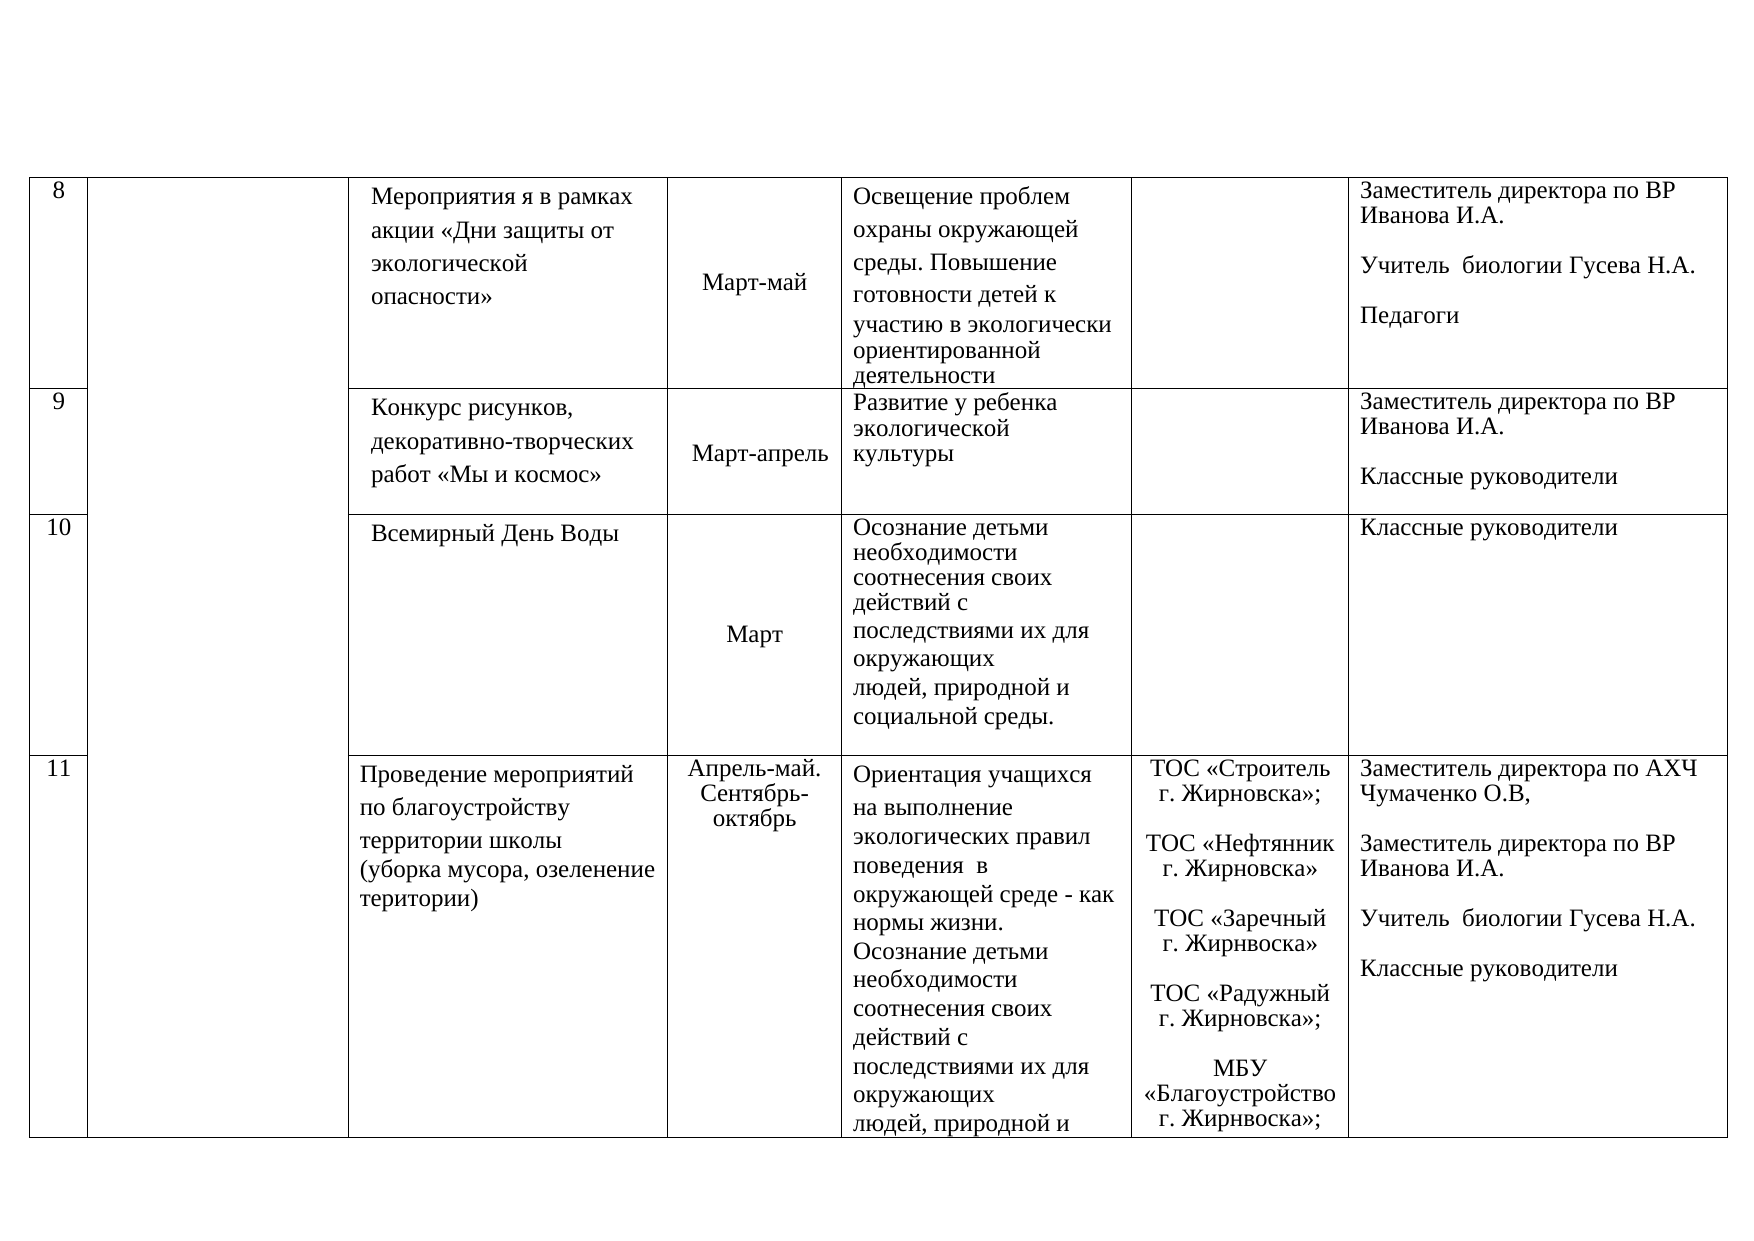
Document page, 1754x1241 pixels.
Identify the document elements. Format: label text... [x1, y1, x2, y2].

table_cell Развитие у ребенка экологической культуры [842, 389, 1131, 514]
table_cell [1132, 515, 1348, 755]
table_cell Классные руководители [1349, 515, 1727, 755]
table_cell Март-май [668, 178, 841, 388]
table_cell 8 [30, 178, 87, 388]
table_cell [1132, 389, 1348, 514]
table_cell Март-апрель [668, 389, 841, 514]
table_cell Заместитель директора по ВР Иванова И.А. Учитель биологии Гусева Н.А. Педагоги [1349, 178, 1727, 388]
table_cell Заместитель директора по ВР Иванова И.А. Классные руководители [1349, 389, 1727, 514]
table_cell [1349, 756, 1727, 1137]
table_cell Осознание детьми необходимости соотнесения своих действий с последствиями их для окружающих людей, природной и социальной среды. [842, 515, 1131, 755]
table_cell Март [668, 515, 841, 755]
table_cell Освещение проблем охраны окружающей среды. Повышение готовности детей к участию в экологически ориентированной деятельности [842, 178, 1131, 388]
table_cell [668, 756, 841, 1137]
table_cell [1132, 178, 1348, 388]
table_cell Конкурс рисунков, декоративно-творческих работ «Мы и космос» [349, 389, 667, 514]
table_cell 10 [30, 515, 87, 755]
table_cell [349, 756, 667, 1137]
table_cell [1132, 756, 1348, 1137]
table_cell Мероприятия я в рамках акции «Дни защиты от экологической опасности» [349, 178, 667, 388]
table_cell 11 [30, 756, 87, 1137]
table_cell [842, 756, 1131, 1137]
table_cell 9 [30, 389, 87, 514]
table_cell Всемирный День Воды [349, 515, 667, 755]
